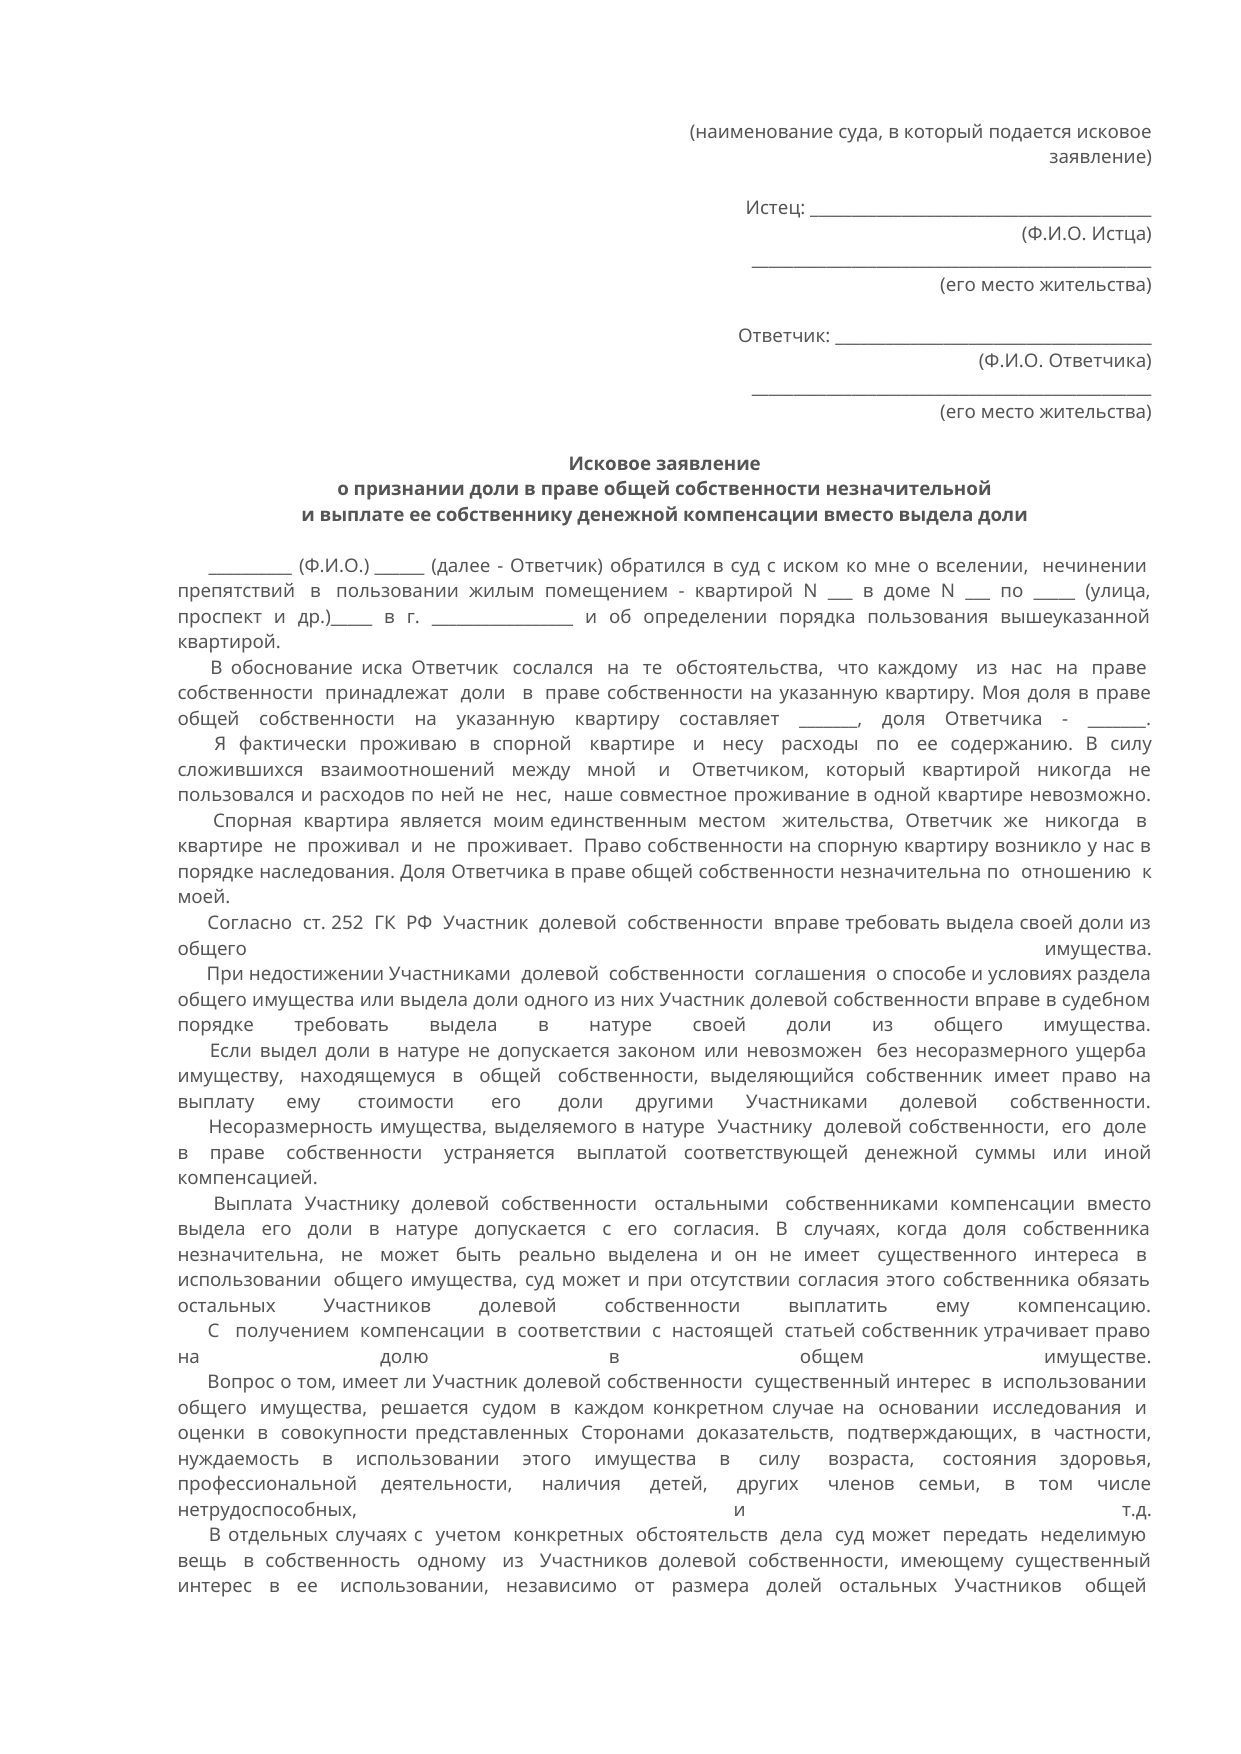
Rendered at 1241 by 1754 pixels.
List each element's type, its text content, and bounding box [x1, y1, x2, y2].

text и выплате ее собственнику денежной компенсации вместо выдела доли [177, 501, 1152, 526]
text (наименование суда, в который подается исковое заявление) Истец: _________________________________________ (Ф.И.О. Истца) ________________________________________________ (его место жительства) Ответчик: ______________________________________ (Ф.И.О. Ответчика) ________________________________________________ (его место жительства) [177, 118, 1152, 424]
text Исковое заявление о признании доли в праве общей собственности незначительной [177, 450, 1152, 501]
